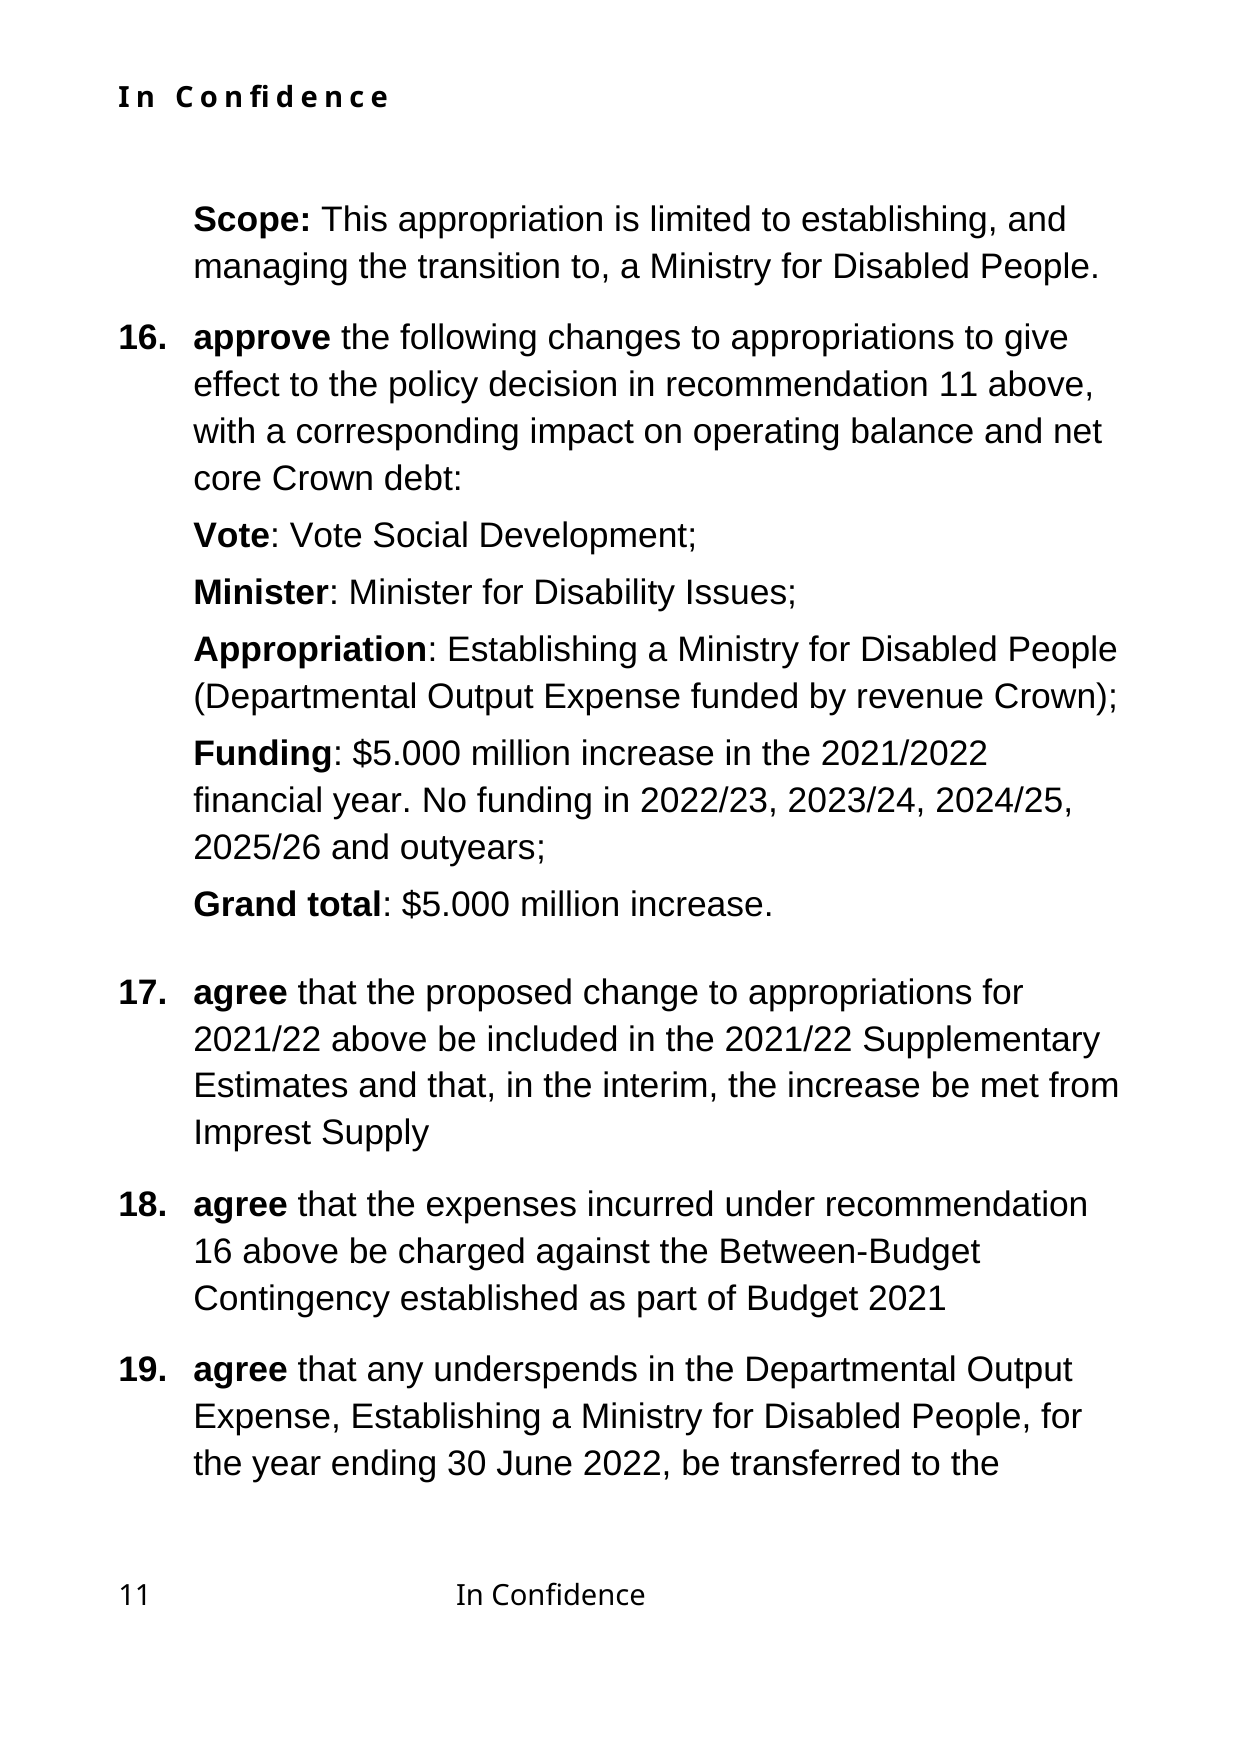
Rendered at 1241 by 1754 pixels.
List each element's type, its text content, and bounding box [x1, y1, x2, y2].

text 18. agree that the expenses incurred under recommendation 16 above be charged against the Between-Budget Contingency established as part of Budget 2021 [118, 1183, 1122, 1317]
text Minister: Minister for Disability Issues; [193, 571, 1122, 612]
text Funding: $5.000 million increase in the 2021/2022 financial year. No funding in 2022/23, 2023/24, 2024/25, 2025/26 and outyears; [193, 732, 1122, 867]
text 17. agree that the proposed change to appropriations for 2021/22 above be included in the 2021/22 Supplementary Estimates and that, in the interim, the increase be met from Imprest Supply [118, 971, 1122, 1152]
text Vote: Vote Social Development; [193, 514, 1122, 555]
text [118, 1348, 1122, 1483]
text Scope: This appropriation is limited to establishing, and managing the transition to, a Ministry for Disabled People. [193, 198, 1122, 286]
text Appropriation: Establishing a Ministry for Disabled People (Departmental Output Expense funded by revenue Crown); [193, 628, 1122, 716]
text Grand total: $5.000 million increase. [193, 883, 1122, 924]
text 16. approve the following changes to appropriations to give effect to the policy decision in recommendation 11 above, with a corresponding impact on operating balance and net core Crown debt: [118, 317, 1122, 498]
